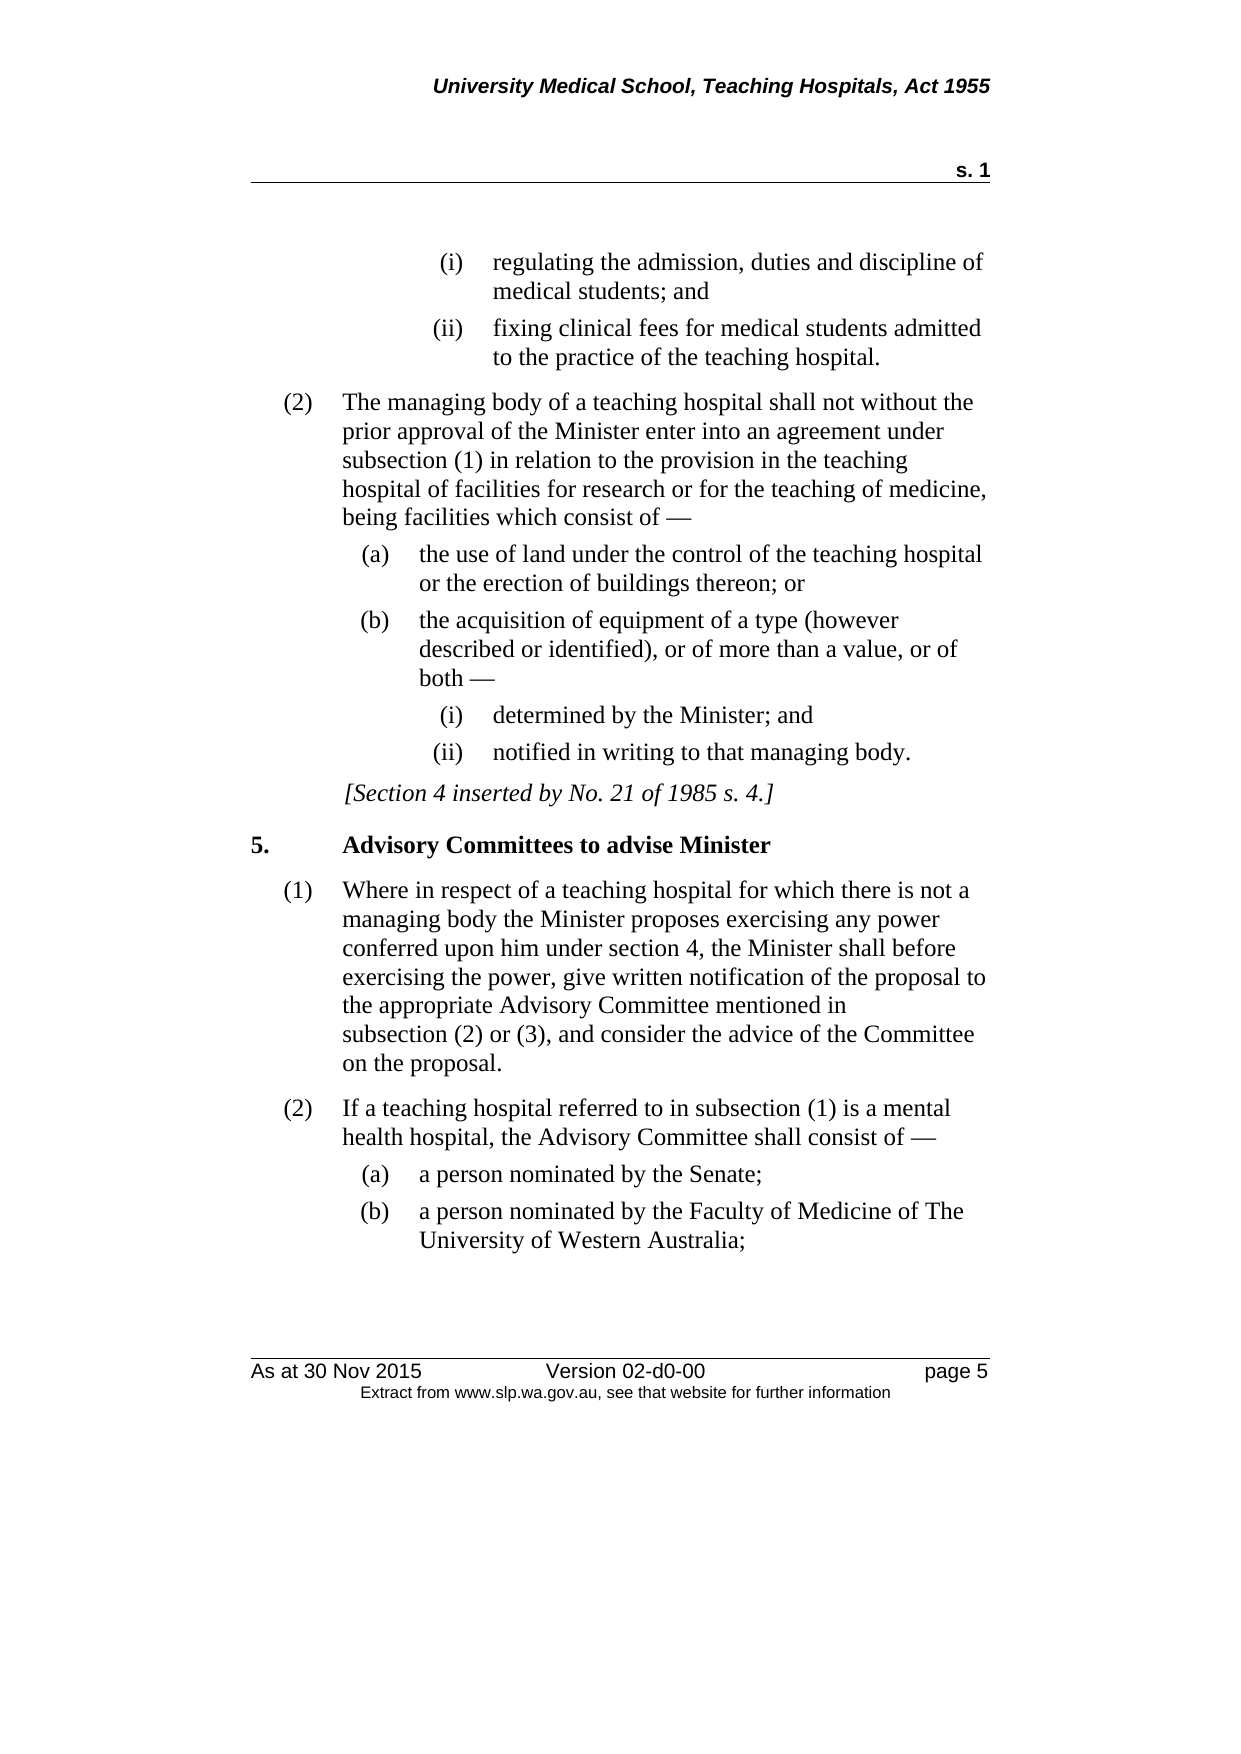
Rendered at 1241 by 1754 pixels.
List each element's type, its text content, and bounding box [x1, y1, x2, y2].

text (ii) notified in writing to that managing body. [251, 737, 990, 766]
text (a) the use of land under the control of the teaching hospital or the erection of buildings thereon; or [251, 539, 990, 597]
text (2) If a teaching hospital referred to in subsection (1) is a mental health hospital, the Advisory Committee shall consist of — [251, 1093, 990, 1151]
text (b) a person nominated by the Faculty of Medicine of The University of Western Australia; [251, 1196, 990, 1254]
text [Section 4 inserted by No. 21 of 1985 s. 4.] [251, 778, 990, 807]
text (1) Where in respect of a teaching hospital for which there is not a managing body the Minister proposes exercising any power conferred upon him under section 4, the Minister shall before exercising the power, give written notification of the proposal to the appropriate Advisory Committee mentioned in subsection (2) or (3), and consider the advice of the Committee on the proposal. [251, 875, 990, 1077]
text (i) regulating the admission, duties and discipline of medical students; and [251, 247, 990, 305]
text (ii) fixing clinical fees for medical students admitted to the practice of the teaching hospital. [251, 313, 990, 371]
subtitle 5. Advisory Committees to advise Minister [251, 830, 990, 859]
text (i) determined by the Minister; and [251, 700, 990, 729]
text (a) a person nominated by the Senate; [251, 1159, 990, 1188]
text (2) The managing body of a teaching hospital shall not without the prior approval of the Minister enter into an agreement under subsection (1) in relation to the provision in the teaching hospital of facilities for research or for the teaching of medicine, being facilities which consist of — [251, 387, 990, 531]
text (b) the acquisition of equipment of a type (however described or identified), or of more than a value, or of both — [251, 605, 990, 692]
